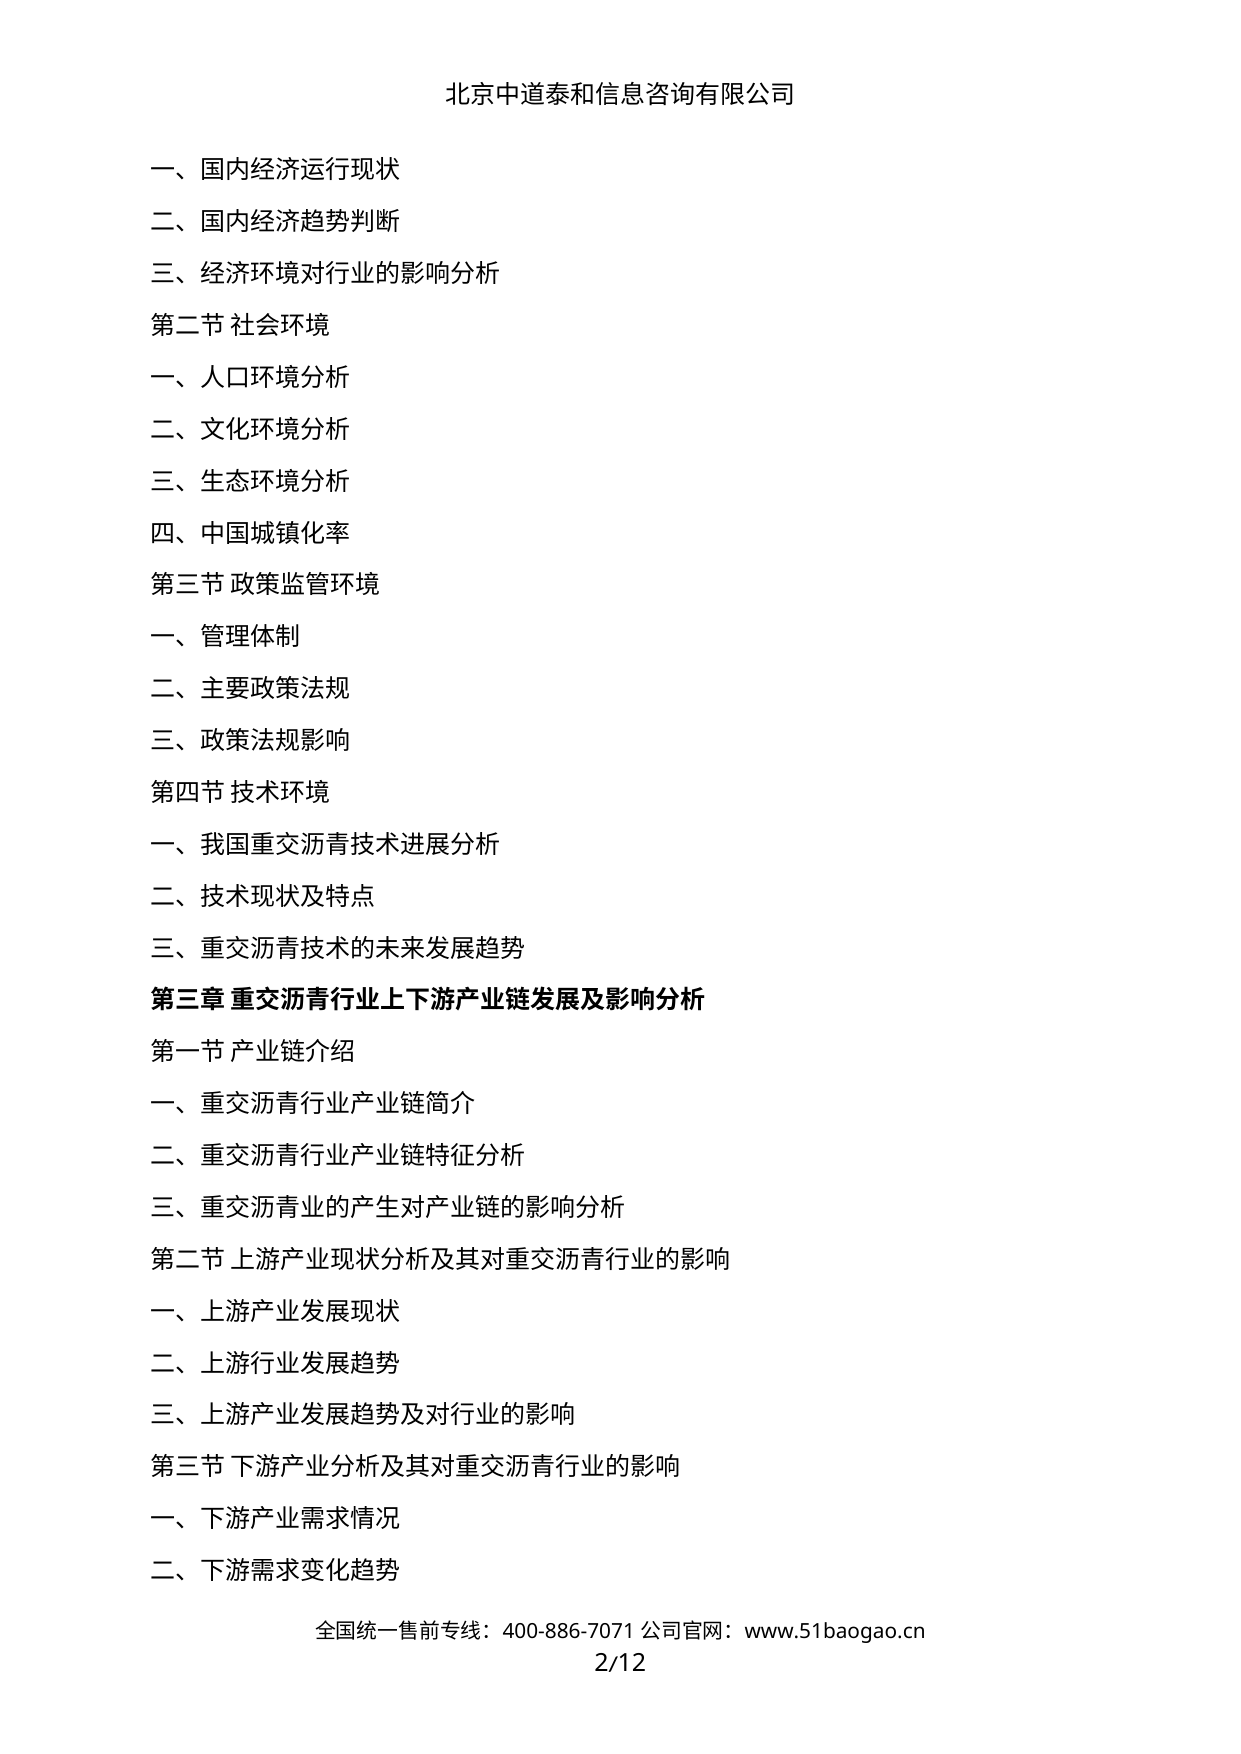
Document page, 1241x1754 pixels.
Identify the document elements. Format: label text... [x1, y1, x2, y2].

text 第四节 技术环境 [150, 772, 1090, 809]
text 二、主要政策法规 [150, 669, 1090, 705]
text 二、下游需求变化趋势 [150, 1551, 1090, 1587]
text 一、重交沥青行业产业链简介 [150, 1084, 1090, 1120]
text 二、上游行业发展趋势 [150, 1343, 1090, 1379]
text 一、国内经济运行现状 [150, 150, 1090, 186]
text 三、生态环境分析 [150, 461, 1090, 497]
text 第二节 社会环境 [150, 306, 1090, 342]
text 二、文化环境分析 [150, 409, 1090, 446]
text 二、重交沥青行业产业链特征分析 [150, 1136, 1090, 1172]
text 二、国内经济趋势判断 [150, 202, 1090, 238]
text 一、我国重交沥青技术进展分析 [150, 824, 1090, 861]
text 一、管理体制 [150, 617, 1090, 653]
text 第三节 下游产业分析及其对重交沥青行业的影响 [150, 1447, 1090, 1483]
text 第三章 重交沥青行业上下游产业链发展及影响分析 [150, 980, 1090, 1016]
text 第三节 政策监管环境 [150, 565, 1090, 601]
text 第一节 产业链介绍 [150, 1032, 1090, 1068]
text 一、下游产业需求情况 [150, 1499, 1090, 1535]
text 一、上游产业发展现状 [150, 1291, 1090, 1327]
text 三、重交沥青技术的未来发展趋势 [150, 928, 1090, 964]
text 一、人口环境分析 [150, 357, 1090, 394]
text 第二节 上游产业现状分析及其对重交沥青行业的影响 [150, 1239, 1090, 1276]
text 四、中国城镇化率 [150, 513, 1090, 549]
text 三、政策法规影响 [150, 721, 1090, 757]
text 三、重交沥青业的产生对产业链的影响分析 [150, 1187, 1090, 1224]
text 三、经济环境对行业的影响分析 [150, 254, 1090, 290]
text 二、技术现状及特点 [150, 876, 1090, 912]
text 三、上游产业发展趋势及对行业的影响 [150, 1395, 1090, 1431]
